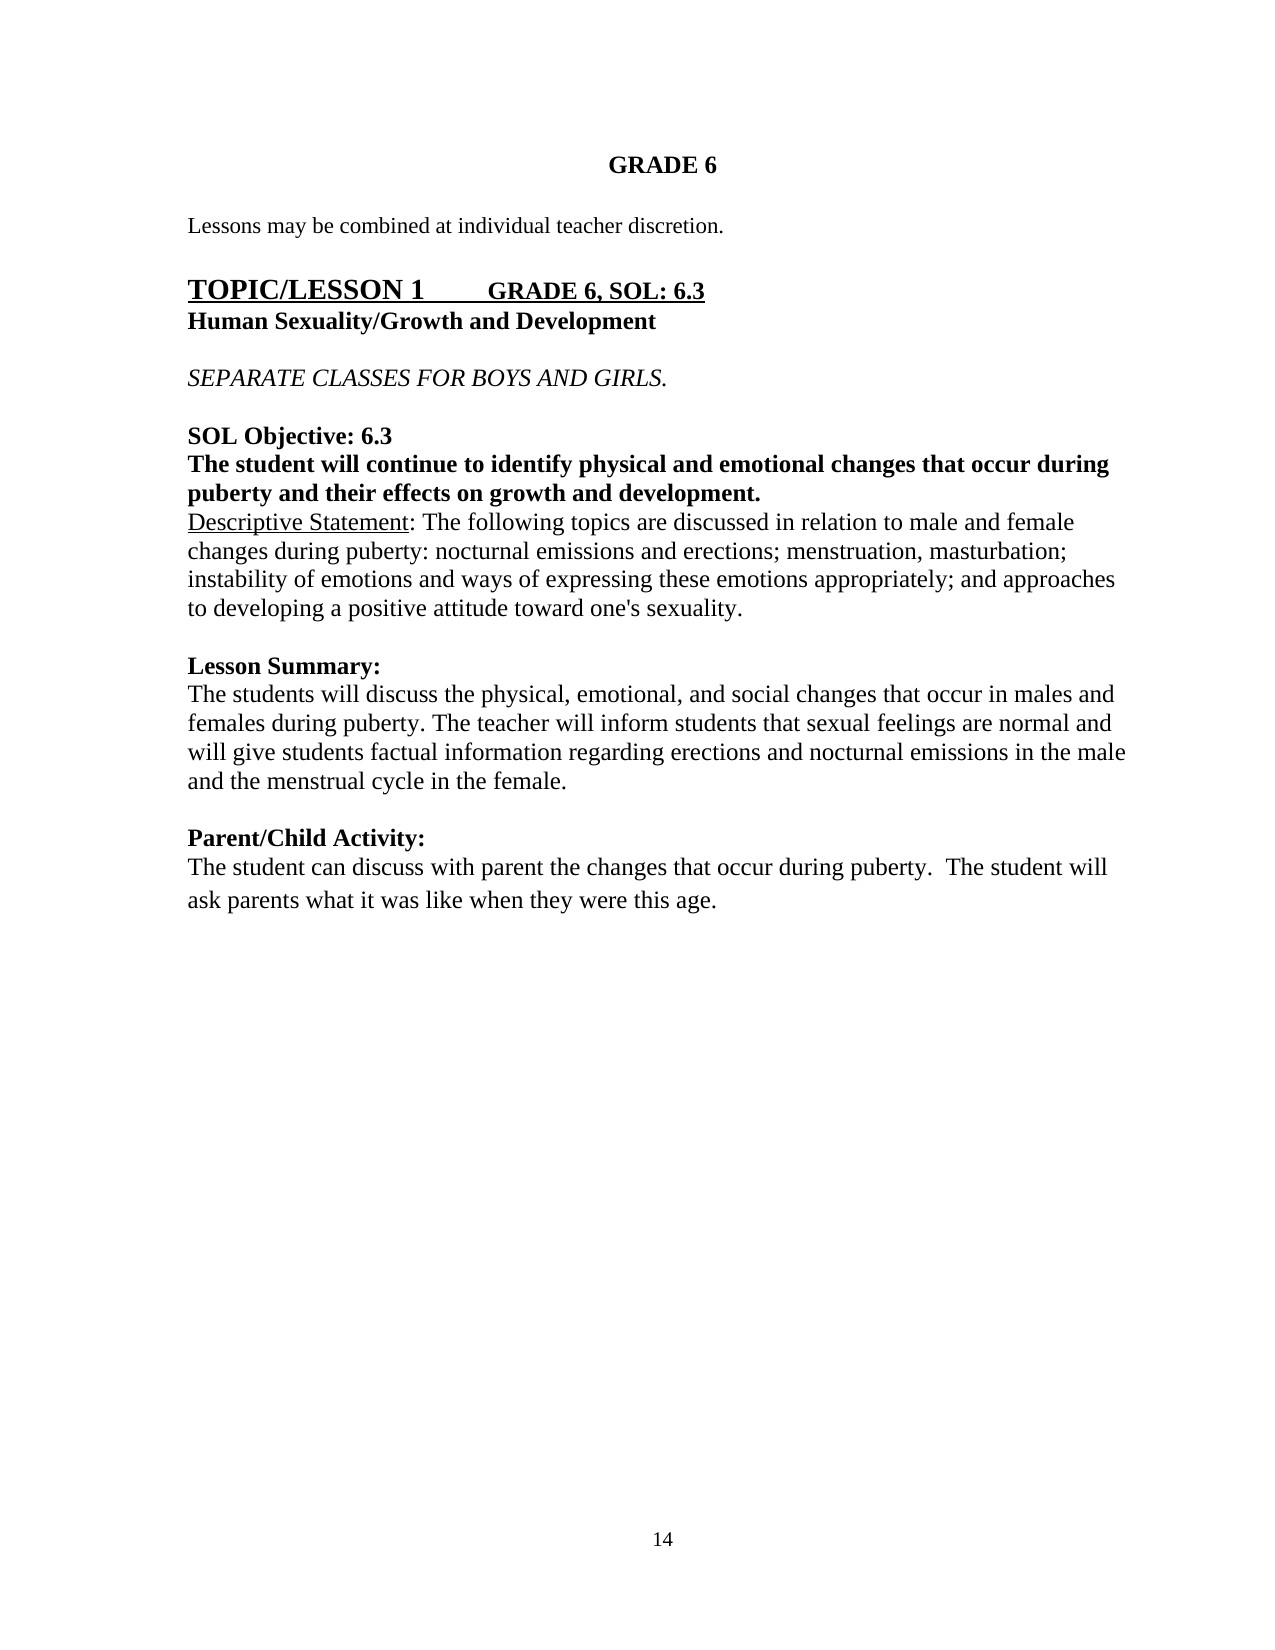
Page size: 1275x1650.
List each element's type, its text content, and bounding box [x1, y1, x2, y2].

text The student will continue to identify physical and emotional changes that occur during puberty and their effects on growth and development. [187, 449, 1137, 507]
text The students will discuss the physical, emotional, and social changes that occur in males and females during puberty. The teacher will inform students that sexual feelings are normal and will give students factual information regarding erections and nocturnal emissions in the male and the menstrual cycle in the female. [187, 679, 1137, 794]
text SEPARATE CLASSES FOR BOYS AND GIRLS. [187, 363, 1137, 392]
text Lessons may be combined at individual teacher discretion. [187, 212, 1137, 239]
text Human Sexuality/Growth and Development [187, 306, 1137, 334]
text Descriptive Statement: The following topics are discussed in relation to male and female changes during puberty: nocturnal emissions and erections; menstruation, masturbation; instability of emotions and ways of expressing these emotions appropriately; and approaches to developing a positive attitude toward one's sexuality. [187, 507, 1137, 622]
text TOPIC/LESSON 1 GRADE 6, SOL: 6.3 [187, 272, 1137, 306]
text SOL Objective: 6.3 [187, 421, 1137, 449]
text Lesson Summary: [187, 651, 1137, 679]
text The student can discuss with parent the changes that occur during puberty. The student will ask parents what it was like when they were this age. [187, 852, 1137, 914]
text Parent/Child Activity: [187, 823, 1137, 852]
text GRADE 6 [187, 150, 1137, 179]
